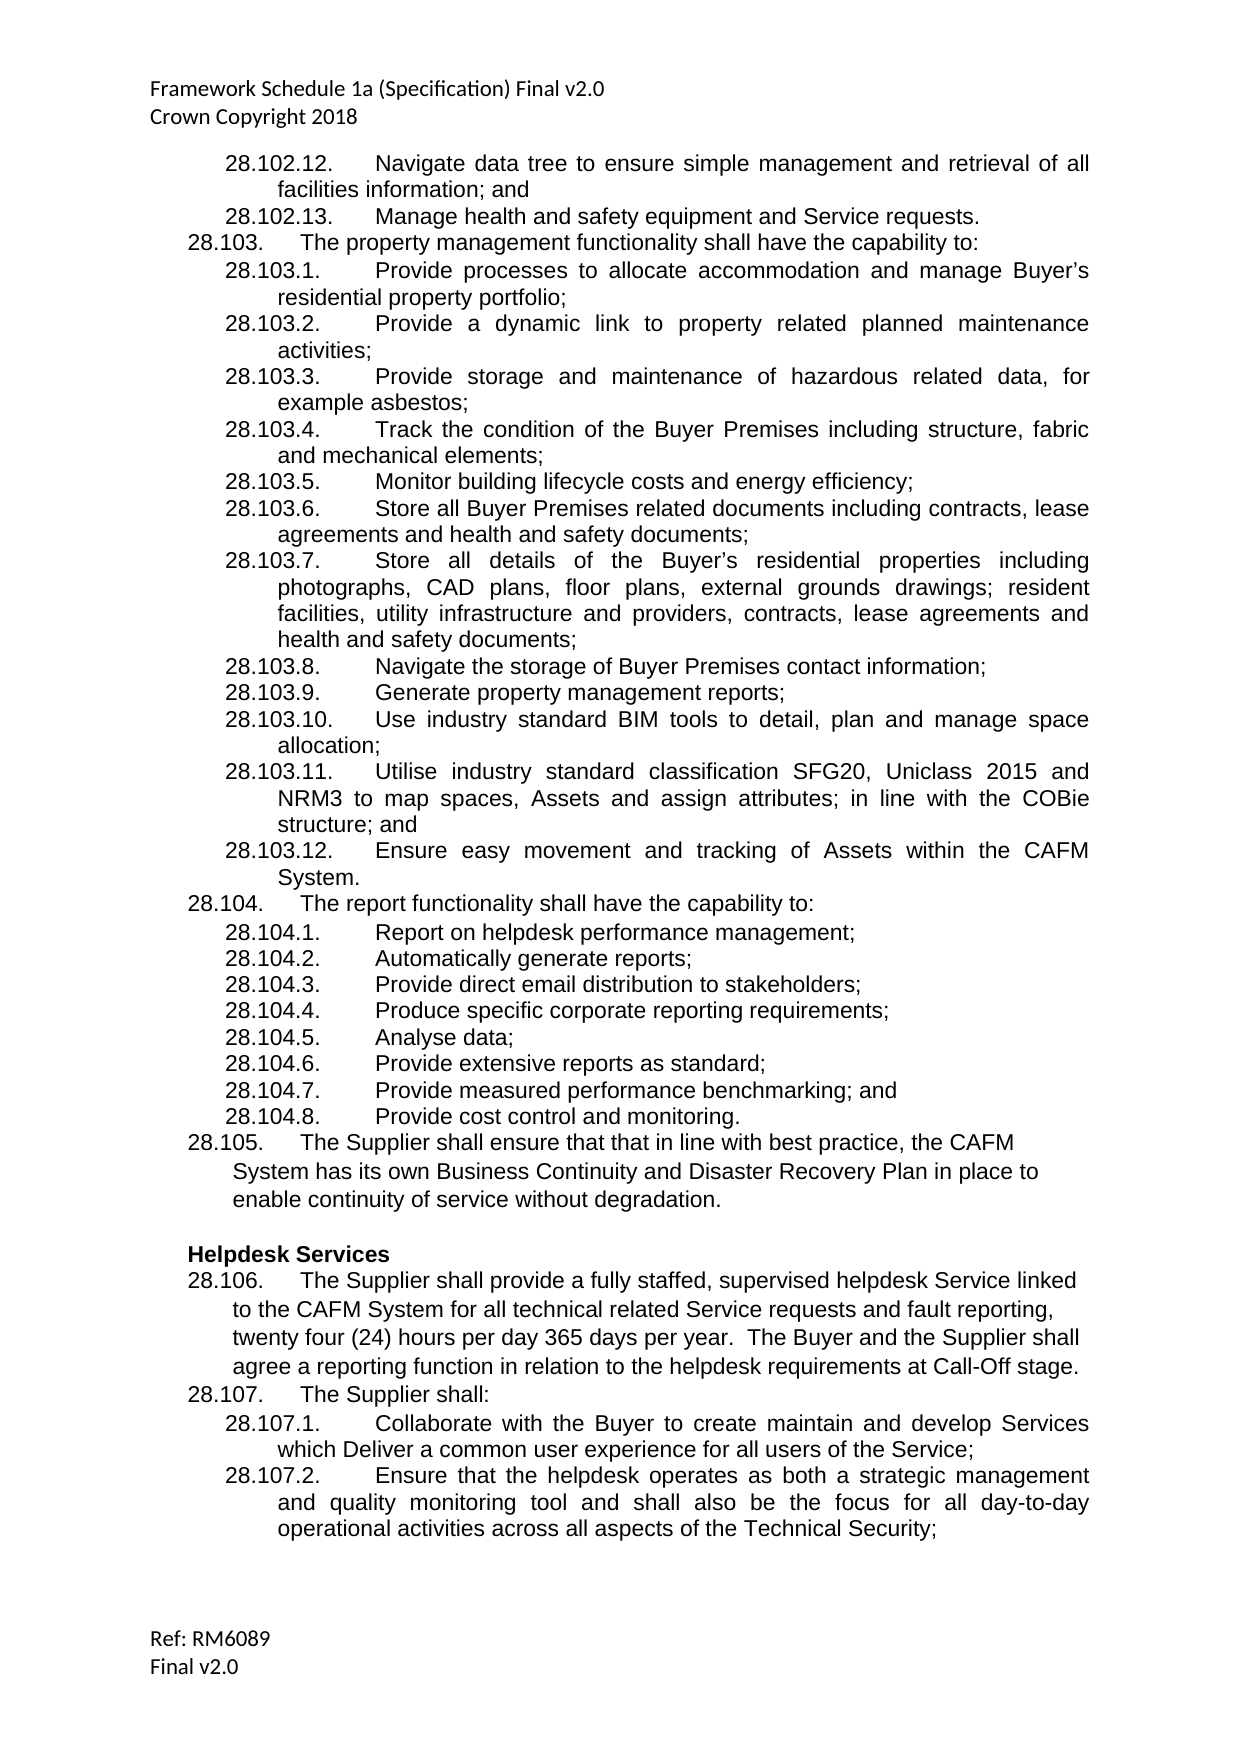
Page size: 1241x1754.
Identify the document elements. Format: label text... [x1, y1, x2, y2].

list Provide storage and maintenance of hazardous related data, for example asbestos; [225, 363, 1090, 416]
list Provide processes to allocate accommodation and manage Buyer’s residential property portfolio; [225, 257, 1090, 310]
list Monitor building lifecycle costs and energy efficiency; [225, 468, 1090, 495]
list Navigate data tree to ensure simple management and retrieval of all facilities information; and [225, 150, 1090, 203]
list Store all Buyer Premises related documents including contracts, lease agreements and health and safety documents; [225, 495, 1090, 547]
list Generate property management reports; [225, 679, 1090, 706]
list Automatically generate reports; [225, 945, 1090, 971]
list Utilise industry standard classification SFG20, Uniclass 2015 and NRM3 to map spaces, Assets and assign attributes; in line with the COBie structure; and [225, 758, 1090, 837]
list Manage health and safety equipment and Service requests. [225, 203, 1090, 229]
list Store all details of the Buyer’s residential properties including photographs, CAD plans, floor plans, external grounds drawings; resident facilities, utility infrastructure and providers, contracts, lease agreements and health and safety documents; [225, 547, 1090, 653]
list Provide a dynamic link to property related planned maintenance activities; [225, 310, 1090, 363]
list The property management functionality shall have the capability to: [187, 229, 1090, 255]
list Ensure easy movement and tracking of Assets within the CAFM System. [225, 837, 1090, 890]
list The report functionality shall have the capability to: [187, 890, 1090, 916]
list The Supplier shall provide a fully staffed, supervised helpdesk Service linked to the CAFM System for all technical related Service requests and fault reporting, twenty four (24) hours per day 365 days per year. The Buyer and the Supplier shall agree a reporting function in relation to the helpdesk requirements at Call-Off stage. [187, 1267, 1090, 1379]
list The Supplier shall ensure that that in line with best practice, the CAFM System has its own Business Continuity and Disaster Recovery Plan in place to enable continuity of service without degradation. [187, 1129, 1090, 1212]
list Navigate the storage of Buyer Premises contact information; [225, 653, 1090, 679]
list Provide cost control and monitoring. [225, 1103, 1090, 1129]
list Ensure that the helpdesk operates as both a strategic management and quality monitoring tool and shall also be the focus for all day-to-day operational activities across all aspects of the Technical Security; [225, 1462, 1090, 1541]
list Report on helpdesk performance management; [225, 918, 1090, 945]
list Provide direct email distribution to stakeholders; [225, 971, 1090, 997]
list Analyse data; [225, 1024, 1090, 1050]
list Collaborate with the Buyer to create maintain and develop Services which Deliver a common user experience for all users of the Service; [225, 1409, 1090, 1462]
list Use industry standard BIM tools to detail, plan and manage space allocation; [225, 706, 1090, 758]
list Track the condition of the Buyer Premises including structure, fabric and mechanical elements; [225, 416, 1090, 468]
list Produce specific corporate reporting requirements; [225, 997, 1090, 1024]
list Provide measured performance benchmarking; and [225, 1077, 1090, 1103]
list Provide extensive reports as standard; [225, 1050, 1090, 1077]
list The Supplier shall: [187, 1381, 1090, 1407]
text Helpdesk Services [150, 1241, 1090, 1267]
